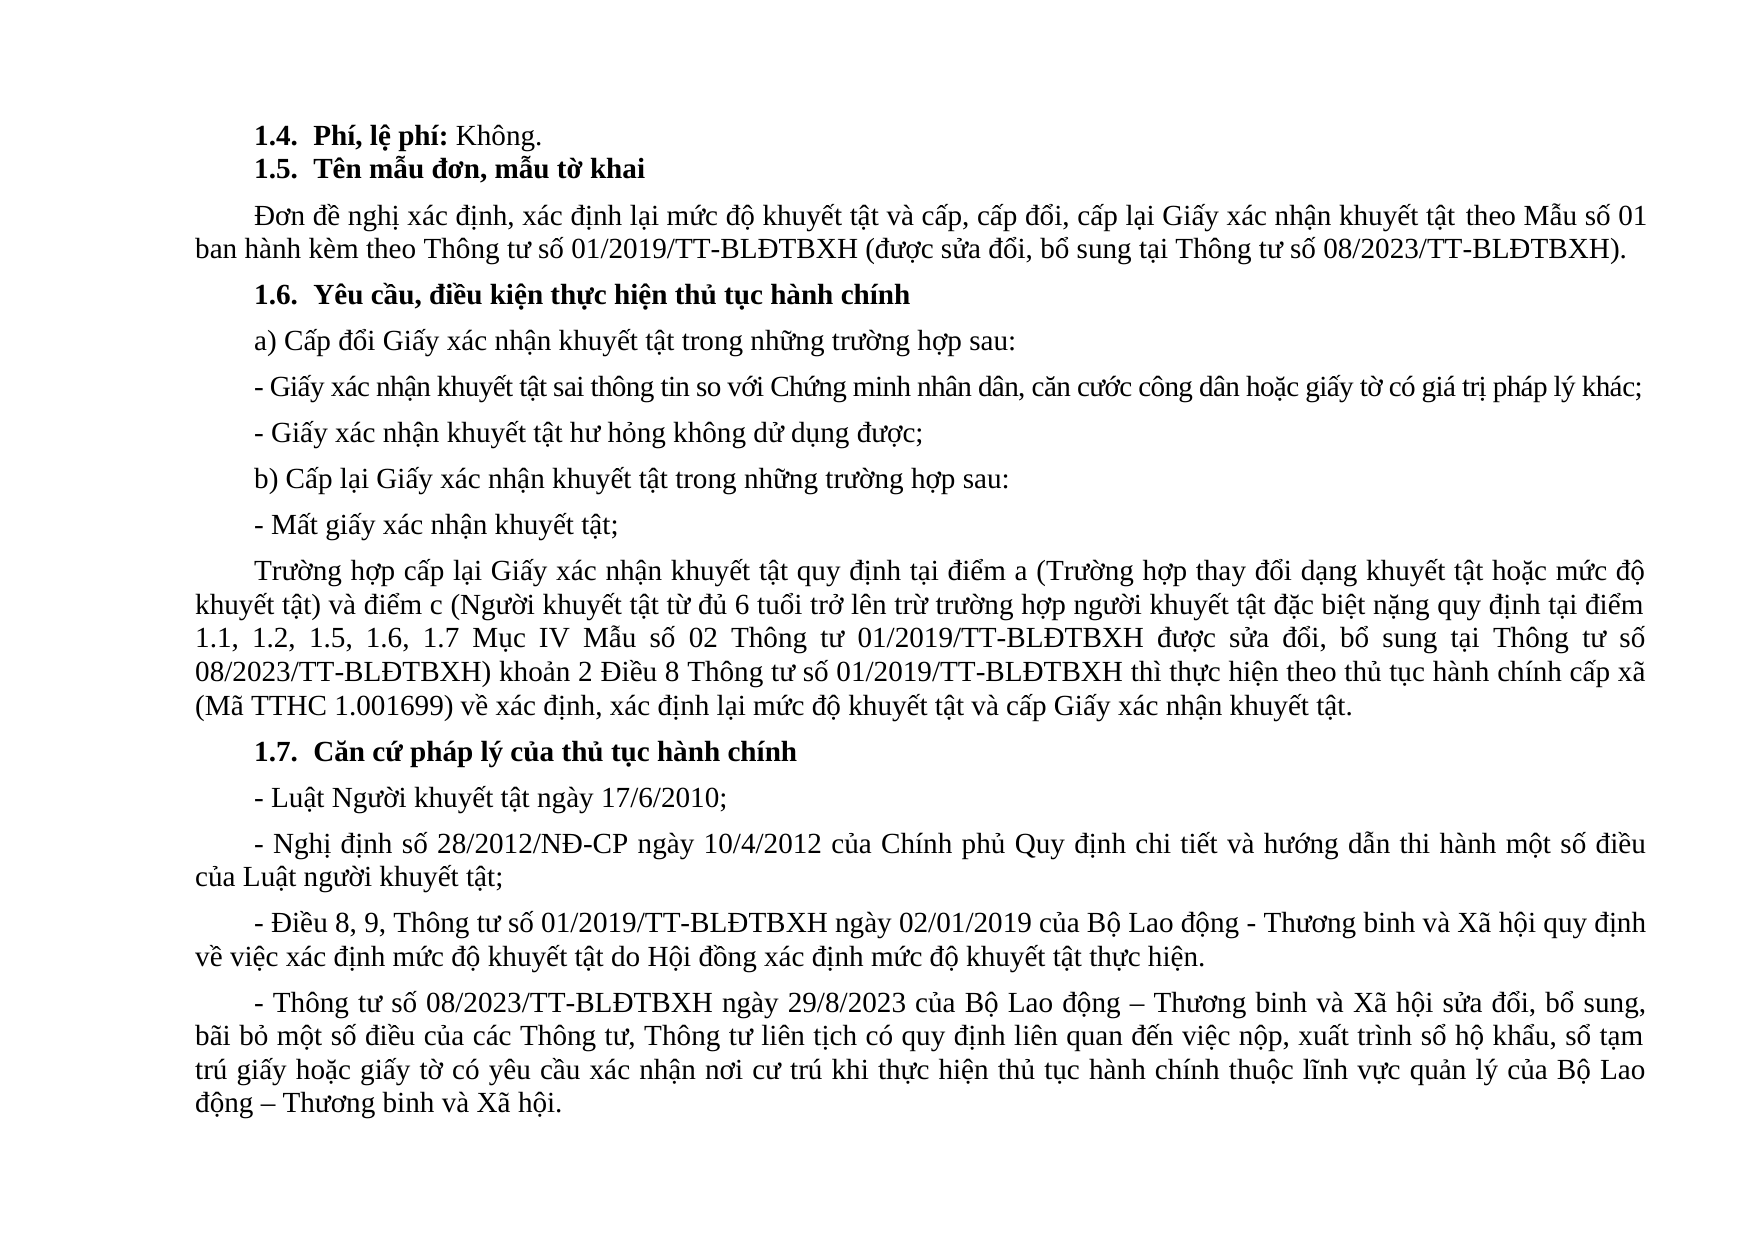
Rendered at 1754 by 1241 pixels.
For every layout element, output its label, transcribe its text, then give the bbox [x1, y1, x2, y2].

text - Giấy xác nhận khuyết tật sai thông tin so với Chứng minh nhân dân, căn cước công dân hoặc giấy tờ có giá trị pháp lý khác; [195, 369, 1648, 403]
list Yêu cầu, điều kiện thực hiện thủ tục hành chính [254, 277, 1648, 311]
text - Luật Người khuyết tật ngày 17/6/2010; [195, 780, 1648, 813]
text - Giấy xác nhận khuyết tật hư hỏng không dử dụng được; [195, 415, 1648, 449]
text - Mất giấy xác nhận khuyết tật; [195, 507, 1648, 541]
text a) Cấp đổi Giấy xác nhận khuyết tật trong những trường hợp sau: [195, 323, 1648, 357]
list Tên mẫu đơn, mẫu tờ khai [195, 152, 1648, 185]
text b) Cấp lại Giấy xác nhận khuyết tật trong những trường hợp sau: [195, 461, 1648, 495]
list Phí, lệ phí: Không. [195, 118, 1648, 152]
text - Nghị định số 28/2012/NĐ-CP ngày 10/4/2012 của Chính phủ Quy định chi tiết và hướng dẫn thi hành một số điều của Luật người khuyết tật; [195, 826, 1648, 893]
text - Thông tư số 08/2023/TT-BLĐTBXH ngày 29/8/2023 của Bộ Lao động – Thương binh và Xã hội sửa đổi, bổ sung, bãi bỏ một số điều của các Thông tư, Thông tư liên tịch có quy định liên quan đến việc nộp, xuất trình sổ hộ khẩu, sổ tạm trú giấy hoặc giấy tờ có yêu cầu xác nhận nơi cư trú khi thực hiện thủ tục hành chính thuộc lĩnh vực quản lý của Bộ Lao động – Thương binh và Xã hội. [195, 985, 1648, 1119]
text Trường hợp cấp lại Giấy xác nhận khuyết tật quy định tại điểm a (Trường hợp thay đổi dạng khuyết tật hoặc mức độ khuyết tật) và điểm c (Người khuyết tật từ đủ 6 tuổi trở lên trừ trường hợp người khuyết tật đặc biệt nặng quy định tại điểm 1.1, 1.2, 1.5, 1.6, 1.7 Mục IV Mẫu số 02 Thông tư 01/2019/TT-BLĐTBXH được sửa đổi, bổ sung tại Thông tư số 08/2023/TT-BLĐTBXH) khoản 2 Điều 8 Thông tư số 01/2019/TT-BLĐTBXH thì thực hiện theo thủ tục hành chính cấp xã (Mã TTHC 1.001699) về xác định, xác định lại mức độ khuyết tật và cấp Giấy xác nhận khuyết tật. [195, 553, 1648, 721]
text - Điều 8, 9, Thông tư số 01/2019/TT-BLĐTBXH ngày 02/01/2019 của Bộ Lao động - Thương binh và Xã hội quy định về việc xác định mức độ khuyết tật do Hội đồng xác định mức độ khuyết tật thực hiện. [195, 905, 1648, 972]
list Căn cứ pháp lý của thủ tục hành chính [195, 734, 1648, 767]
